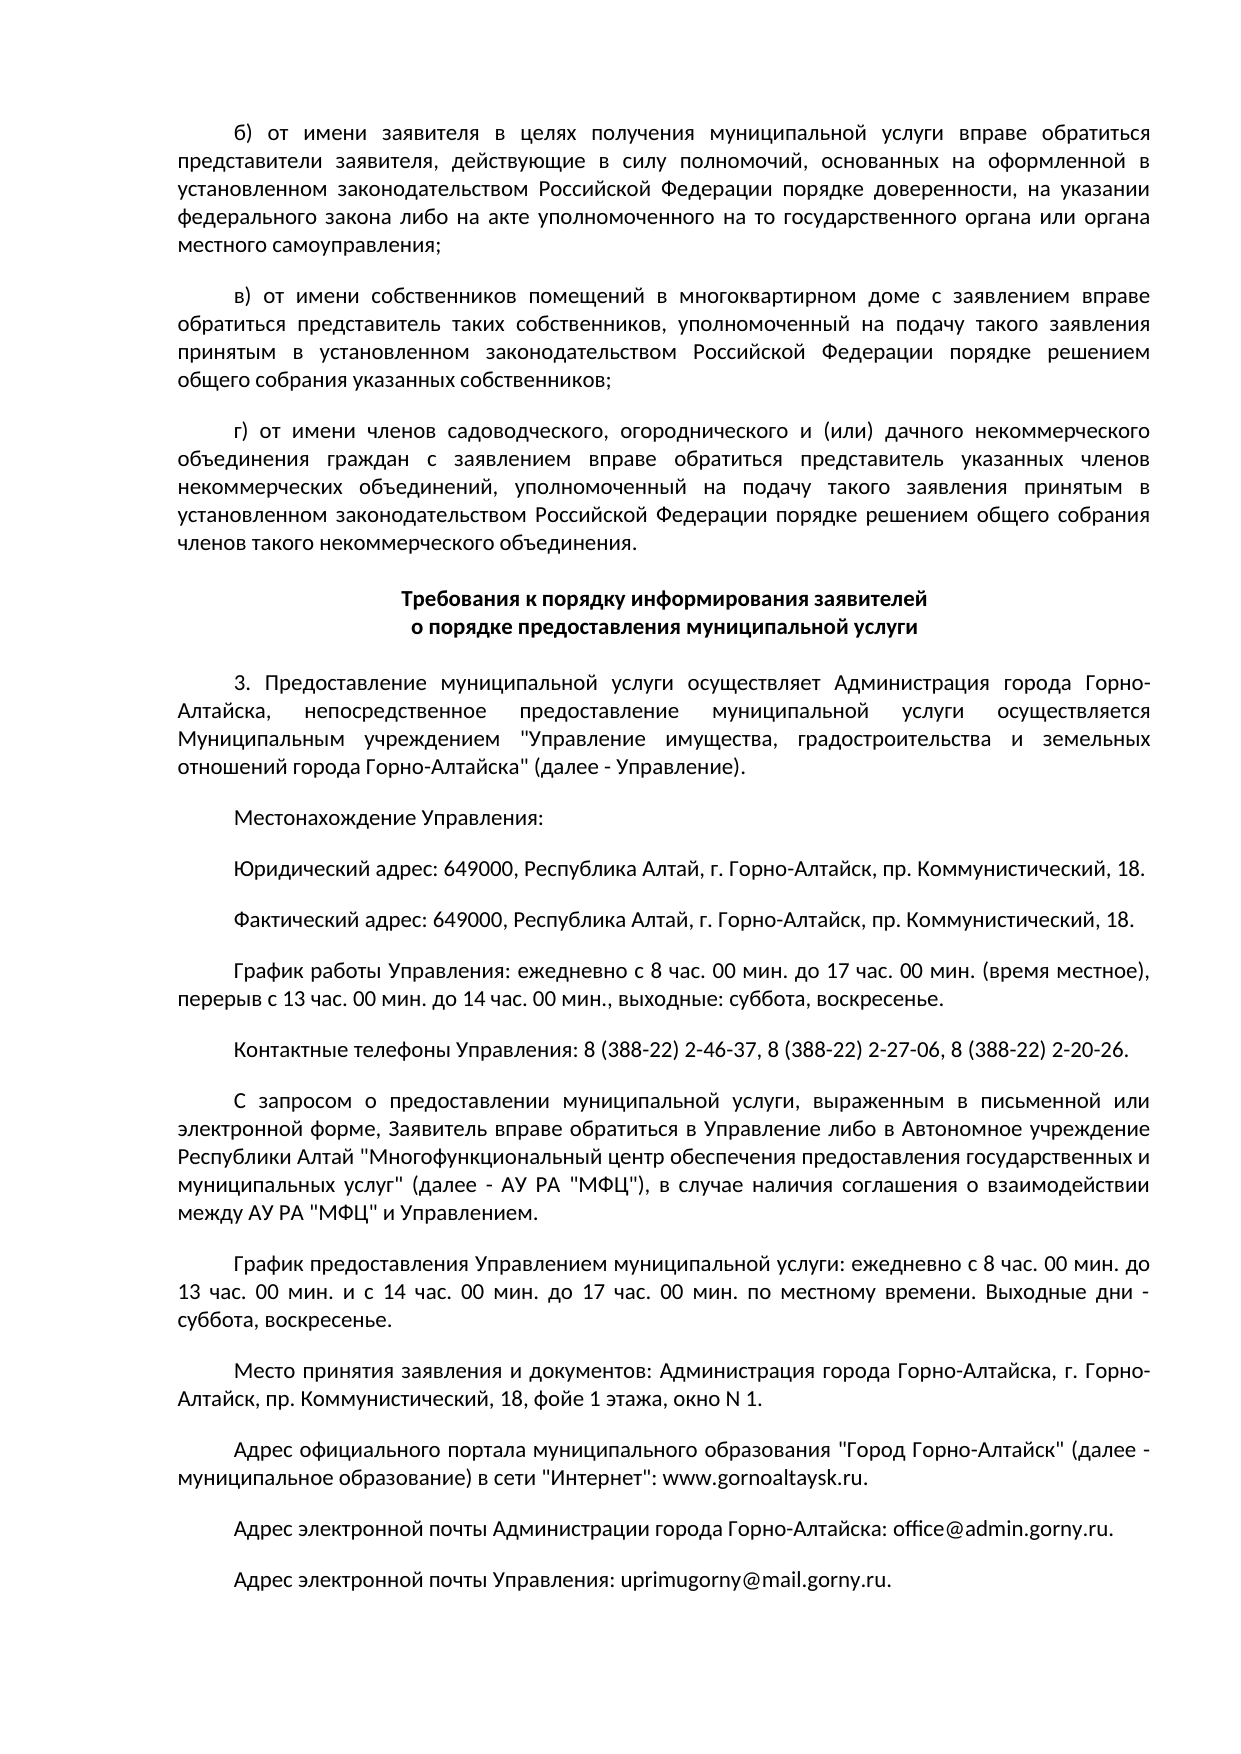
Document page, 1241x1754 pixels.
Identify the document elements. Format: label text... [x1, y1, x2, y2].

text График предоставления Управлением муниципальной услуги: ежедневно с 8 час. 00 мин. до 13 час. 00 мин. и с 14 час. 00 мин. до 17 час. 00 мин. по местному времени. Выходные дни - суббота, воскресенье. [177, 1249, 1152, 1333]
text Адрес электронной почты Администрации города Горно-Алтайска: office@admin.gorny.ru. [177, 1514, 1152, 1542]
text Адрес официального портала муниципального образования "Город Горно-Алтайск" (далее - муниципальное образование) в сети "Интернет": www.gornoaltaysk.ru. [177, 1435, 1152, 1491]
text 3. Предоставление муниципальной услуги осуществляет Администрация города Горно-Алтайска, непосредственное предоставление муниципальной услуги осуществляется Муниципальным учреждением "Управление имущества, градостроительства и земельных отношений города Горно-Алтайска" (далее - Управление). [177, 668, 1152, 780]
text Юридический адрес: 649000, Республика Алтай, г. Горно-Алтайск, пр. Коммунистический, 18. [177, 854, 1152, 882]
text г) от имени членов садоводческого, огороднического и (или) дачного некоммерческого объединения граждан с заявлением вправе обратиться представитель указанных членов некоммерческих объединений, уполномоченный на подачу такого заявления принятым в установленном законодательством Российской Федерации порядке решением общего собрания членов такого некоммерческого объединения. [177, 416, 1152, 556]
title о порядке предоставления муниципальной услуги [177, 612, 1152, 640]
title Требования к порядку информирования заявителей [177, 584, 1152, 612]
text С запросом о предоставлении муниципальной услуги, выраженным в письменной или электронной форме, Заявитель вправе обратиться в Управление либо в Автономное учреждение Республики Алтай "Многофункциональный центр обеспечения предоставления государственных и муниципальных услуг" (далее - АУ РА "МФЦ"), в случае наличия соглашения о взаимодействии между АУ РА "МФЦ" и Управлением. [177, 1086, 1152, 1226]
text График работы Управления: ежедневно с 8 час. 00 мин. до 17 час. 00 мин. (время местное), перерыв с 13 час. 00 мин. до 14 час. 00 мин., выходные: суббота, воскресенье. [177, 956, 1152, 1012]
text Фактический адрес: 649000, Республика Алтай, г. Горно-Алтайск, пр. Коммунистический, 18. [177, 905, 1152, 933]
text Контактные телефоны Управления: 8 (388-22) 2-46-37, 8 (388-22) 2-27-06, 8 (388-22) 2-20-26. [177, 1035, 1152, 1063]
text Адрес электронной почты Управления: uprimugorny@mail.gorny.ru. [177, 1565, 1152, 1593]
text в) от имени собственников помещений в многоквартирном доме с заявлением вправе обратиться представитель таких собственников, уполномоченный на подачу такого заявления принятым в установленном законодательством Российской Федерации порядке решением общего собрания указанных собственников; [177, 281, 1152, 393]
text б) от имени заявителя в целях получения муниципальной услуги вправе обратиться представители заявителя, действующие в силу полномочий, основанных на оформленной в установленном законодательством Российской Федерации порядке доверенности, на указании федерального закона либо на акте уполномоченного на то государственного органа или органа местного самоуправления; [177, 118, 1152, 258]
text Местонахождение Управления: [177, 803, 1152, 831]
text Место принятия заявления и документов: Администрация города Горно-Алтайска, г. Горно-Алтайск, пр. Коммунистический, 18, фойе 1 этажа, окно N 1. [177, 1356, 1152, 1412]
